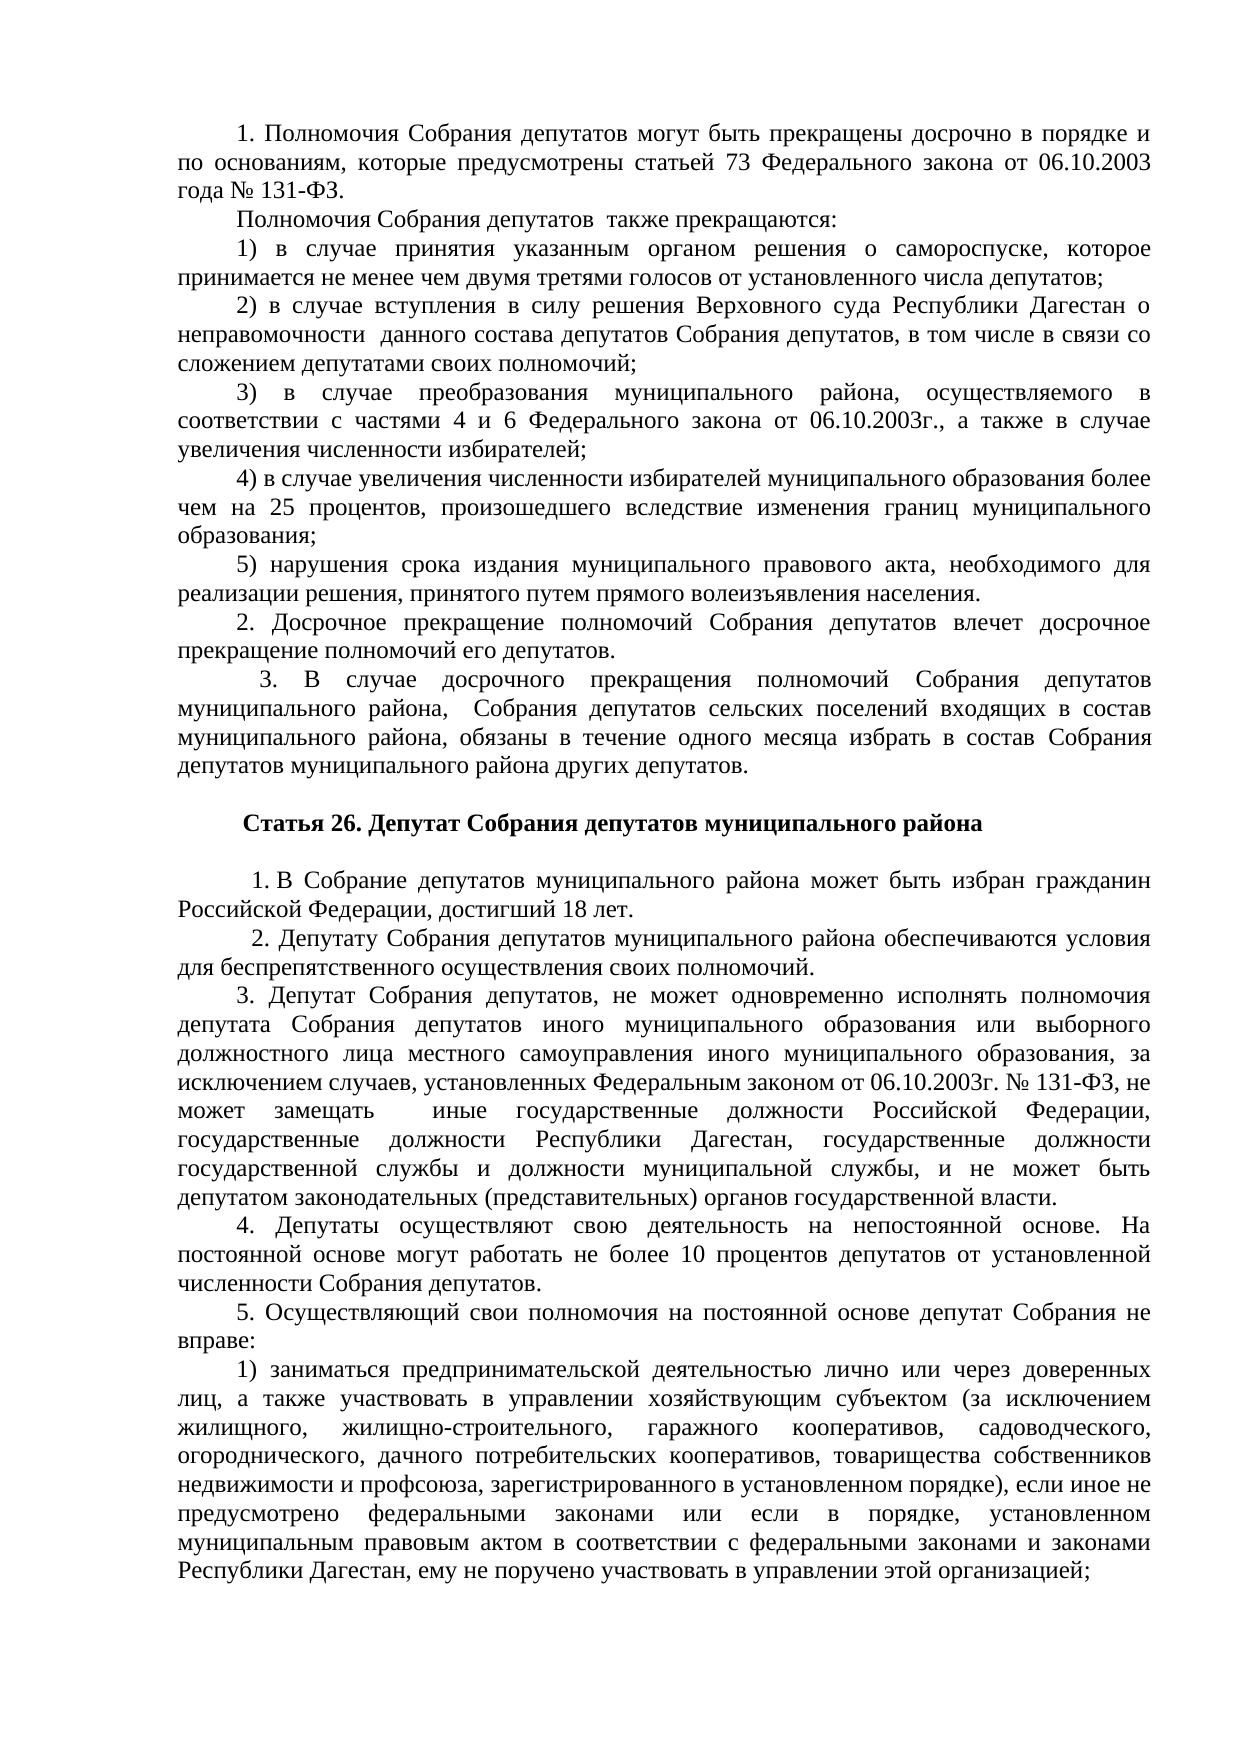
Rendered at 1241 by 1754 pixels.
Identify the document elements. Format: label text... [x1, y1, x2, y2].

text 1. В Собрание депутатов муниципального района может быть избран гражданин Российской Федерации, достигший 18 лет. [177, 866, 1152, 923]
text 3) в случае преобразования муниципального района, осуществляемого в соответствии с частями 4 и 6 Федерального закона от 06.10.2003г., а также в случае увеличения численности избирателей; [177, 377, 1152, 463]
list Статья 26. Депутат Собрания депутатов муниципального района [177, 808, 1152, 837]
text 1) заниматься предпринимательской деятельностью лично или через доверенных лиц, а также участвовать в управлении хозяйствующим субъектом (за исключением жилищного, жилищно-строительного, гаражного кооперативов, садоводческого, огороднического, дачного потребительских кооперативов, товарищества собственников недвижимости и профсоюза, зарегистрированного в установленном порядке), если иное не предусмотрено федеральными законами или если в порядке, установленном муниципальным правовым актом в соответствии с федеральными законами и законами Республики Дагестан, ему не поручено участвовать в управлении этой организацией; [177, 1354, 1152, 1584]
text Полномочия Собрания депутатов также прекращаются: [177, 204, 1152, 233]
text 1. Полномочия Собрания депутатов могут быть прекращены досрочно в порядке и по основаниям, которые предусмотрены статьей 73 Федерального закона от 06.10.2003 года № 131-ФЗ. [177, 118, 1152, 204]
text 5. Осуществляющий свои полномочия на постоянной основе депутат Собрания не вправе: [177, 1297, 1152, 1354]
text 1) в случае принятия указанным органом решения о самороспуске, которое принимается не менее чем двумя третями голосов от установленного числа депутатов; [177, 233, 1152, 291]
text 2. Депутату Собрания депутатов муниципального района обеспечиваются условия для беспрепятственного осуществления своих полномочий. [177, 923, 1152, 981]
text 4) в случае увеличения численности избирателей муниципального образования более чем на 25 процентов, произошедшего вследствие изменения границ муниципального образования; [177, 463, 1152, 549]
text 3. В случае досрочного прекращения полномочий Собрания депутатов муниципального района, Собрания депутатов сельских поселений входящих в состав муниципального района, обязаны в течение одного месяца избрать в состав Собрания депутатов муниципального района других депутатов. [177, 664, 1152, 779]
text 3. Депутат Собрания депутатов, не может одновременно исполнять полномочия депутата Собрания депутатов иного муниципального образования или выборного должностного лица местного самоуправления иного муниципального образования, за исключением случаев, установленных Федеральным законом от 06.10.2003г. № 131-ФЗ, не может замещать иные государственные должности Российской Федерации, государственные должности Республики Дагестан, государственные должности государственной службы и должности муниципальной службы, и не может быть депутатом законодательных (представительных) органов государственной власти. [177, 981, 1152, 1211]
text 2) в случае вступления в силу решения Верховного суда Республики Дагестан о неправомочности данного состава депутатов Собрания депутатов, в том числе в связи со сложением депутатами своих полномочий; [177, 291, 1152, 377]
text 2. Досрочное прекращение полномочий Собрания депутатов влечет досрочное прекращение полномочий его депутатов. [177, 607, 1152, 664]
text 4. Депутаты осуществляют свою деятельность на непостоянной основе. На постоянной основе могут работать не более 10 процентов депутатов от установленной численности Собрания депутатов. [177, 1211, 1152, 1297]
text 5) нарушения срока издания муниципального правового акта, необходимого для реализации решения, принятого путем прямого волеизъявления населения. [177, 549, 1152, 607]
